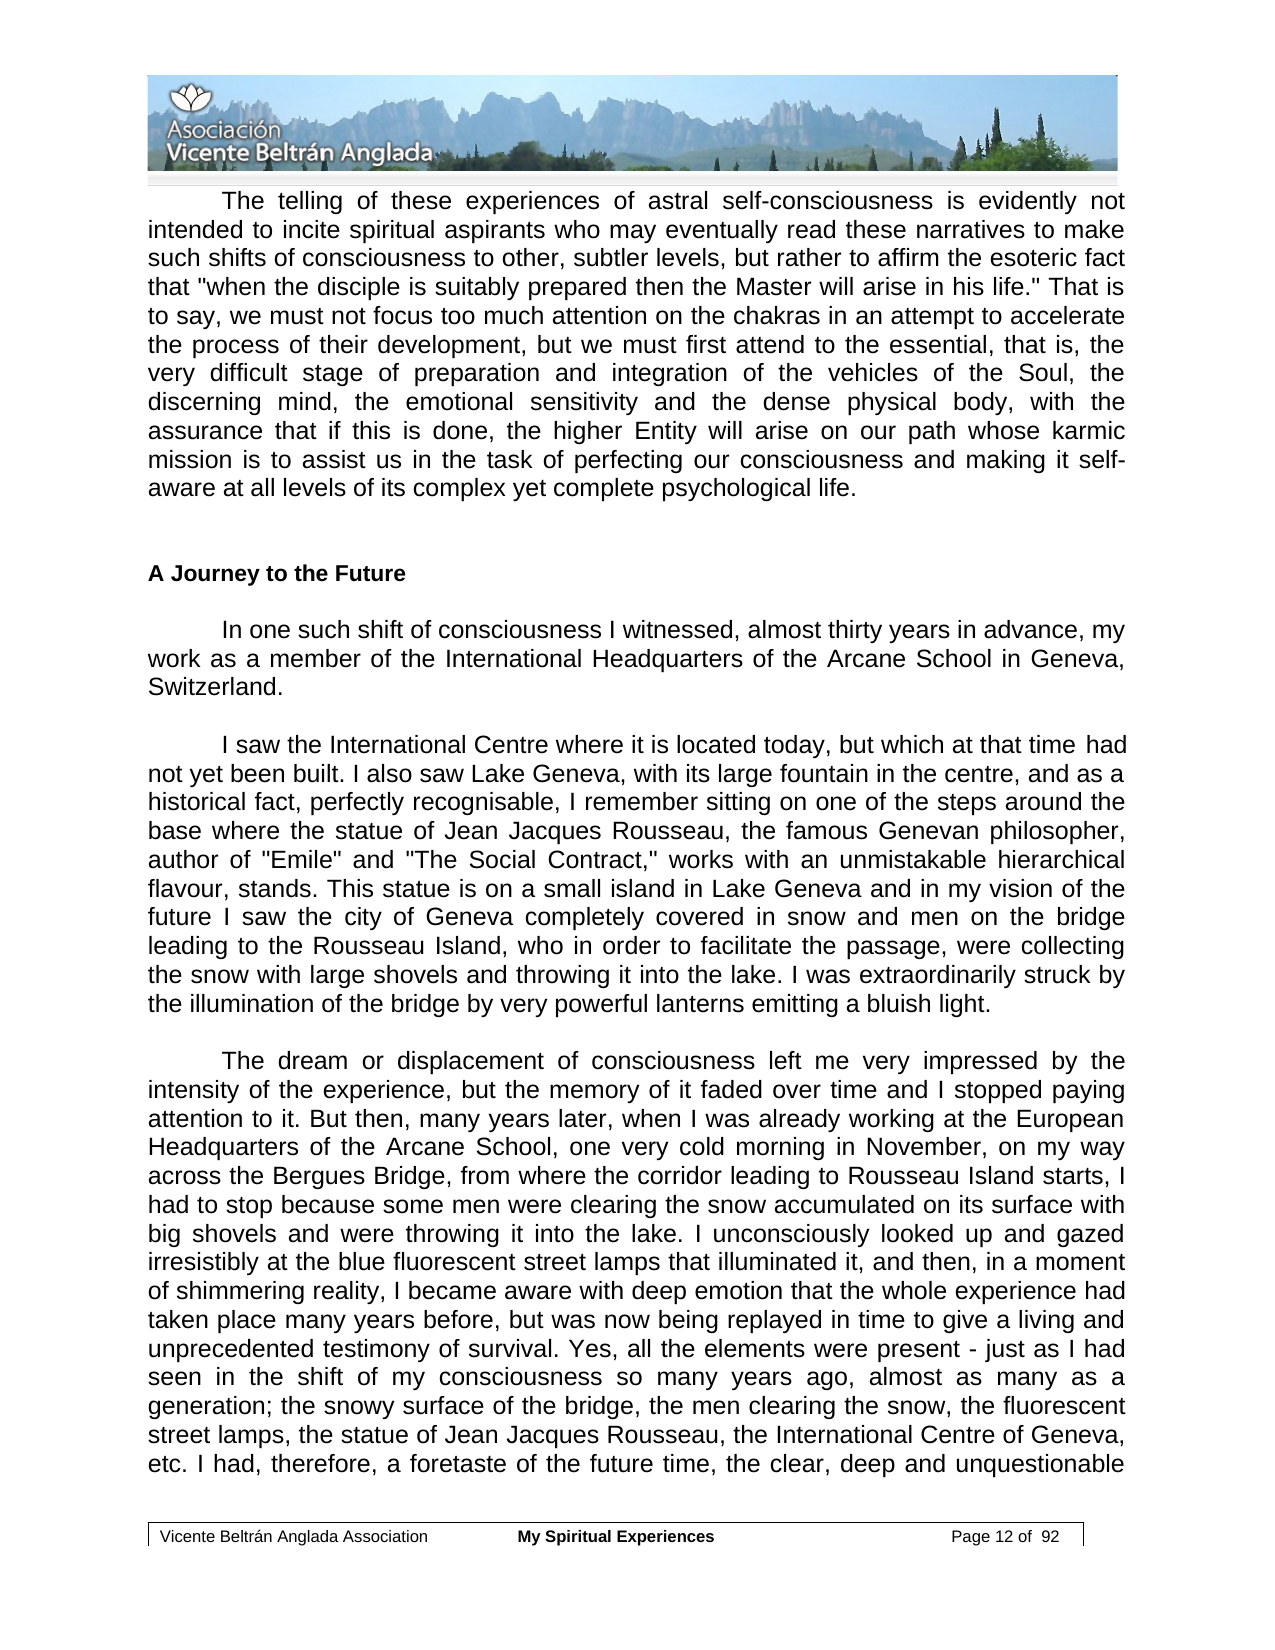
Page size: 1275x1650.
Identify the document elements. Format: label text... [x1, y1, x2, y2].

text A Journey to the Future [148, 560, 1127, 586]
text I saw the International Centre where it is located today, but which at that time had not yet been built. I also saw Lake Geneva, with its large fountain in the centre, and as a historical fact, perfectly recognisable, I remember sitting on one of the steps around the base where the statue of Jean Jacques Rousseau, the famous Genevan philosopher, author of "Emile" and "The Social Contract," works with an unmistakable hierarchical flavour, stands. This statue is on a small island in Lake Geneva and in my vision of the future I saw the city of Geneva completely covered in snow and men on the bridge leading to the Rousseau Island, who in order to facilitate the passage, were collecting the snow with large shovels and throwing it into the lake. I was extraordinarily struck by the illumination of the bridge by very powerful lanterns emitting a bluish light. [148, 730, 1127, 1017]
picture [147, 75, 1118, 186]
text In one such shift of consciousness I witnessed, almost thirty years in advance, my work as a member of the International Headquarters of the Arcane School in Geneva, Switzerland. [148, 615, 1127, 701]
text The telling of these experiences of astral self-consciousness is evidently not intended to incite spiritual aspirants who may eventually read these narratives to make such shifts of consciousness to other, subtler levels, but rather to affirm the esoteric fact that "when the disciple is suitably prepared then the Master will arise in his life." That is to say, we must not focus too much attention on the chakras in an attempt to accelerate the process of their development, but we must first attend to the essential, that is, the very difficult stage of preparation and integration of the vehicles of the Soul, the discerning mind, the emotional sensitivity and the dense physical body, with the assurance that if this is done, the higher Entity will arise on our path whose karmic mission is to assist us in the task of perfecting our consciousness and making it self-aware at all levels of its complex yet complete psychological life. [148, 186, 1127, 502]
